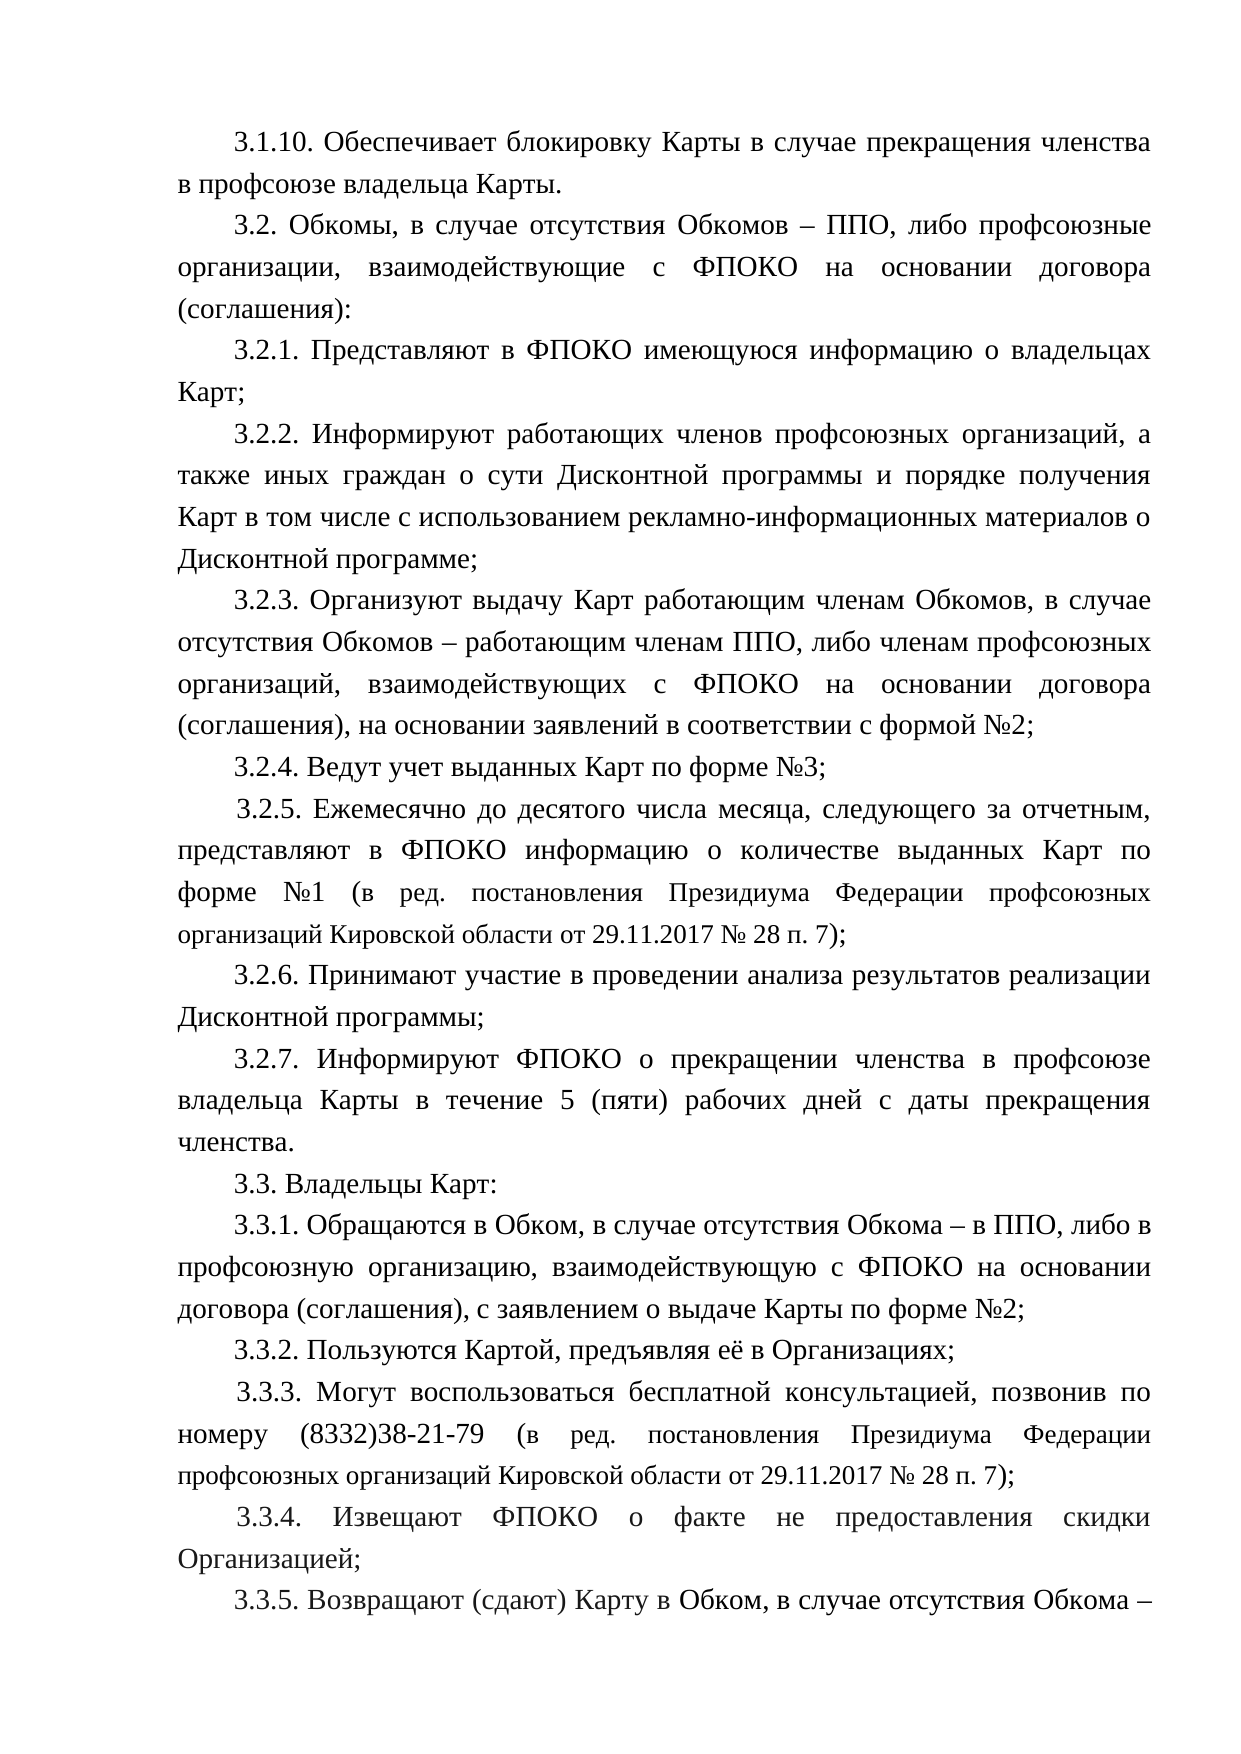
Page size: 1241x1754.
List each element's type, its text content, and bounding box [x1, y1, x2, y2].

text 3.3.1. Обращаются в Обком, в случае отсутствия Обкома – в ППО, либо в профсоюзную организацию, взаимодействующую с ФПОКО на основании договора (соглашения), с заявлением о выдаче Карты по форме №2; [177, 1201, 1152, 1326]
text 3.2.6. Принимают участие в проведении анализа результатов реализации Дисконтной программы; [177, 951, 1152, 1035]
text 3.2.3. Организуют выдачу Карт работающим членам Обкомов, в случае отсутствия Обкомов – работающим членам ППО, либо членам профсоюзных организаций, взаимодействующих с ФПОКО на основании договора (соглашения), на основании заявлений в соответствии с формой №2; [177, 576, 1152, 743]
text 3.3.4. Извещают ФПОКО о факте не предоставления скидки Организацией; [177, 1493, 1152, 1576]
text 3.2.7. Информируют ФПОКО о прекращении членства в профсоюзе владельца Карты в течение 5 (пяти) рабочих дней с даты прекращения членства. [177, 1035, 1152, 1160]
text 3.2.2. Информируют работающих членов профсоюзных организаций, а также иных граждан о сути Дисконтной программы и порядке получения Карт в том числе с использованием рекламно-информационных материалов о Дисконтной программе; [177, 410, 1152, 576]
text 3.2.5. Ежемесячно до десятого числа месяца, следующего за отчетным, представляют в ФПОКО информацию о количестве выданных Карт по форме №1 (в ред. постановления Президиума Федерации профсоюзных организаций Кировской области от 29.11.2017 № 28 п. 7); [177, 785, 1152, 951]
text 3.3. Владельцы Карт: [177, 1160, 1152, 1201]
text 3.3.3. Могут воспользоваться бесплатной консультацией, позвонив по номеру (8332)38-21-79 (в ред. постановления Президиума Федерации профсоюзных организаций Кировской области от 29.11.2017 № 28 п. 7); [177, 1368, 1152, 1493]
text 3.2.4. Ведут учет выданных Карт по форме №3; [177, 743, 1152, 785]
text 3.2.1. Представляют в ФПОКО имеющуюся информацию о владельцах Карт; [177, 326, 1152, 410]
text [177, 1576, 1152, 1618]
text 3.1.10. Обеспечивает блокировку Карты в случае прекращения членства в профсоюзе владельца Карты. [177, 118, 1152, 201]
text 3.2. Обкомы, в случае отсутствия Обкомов – ППО, либо профсоюзные организации, взаимодействующие с ФПОКО на основании договора (соглашения): [177, 201, 1152, 326]
text 3.3.2. Пользуются Картой, предъявляя её в Организациях; [177, 1326, 1152, 1368]
